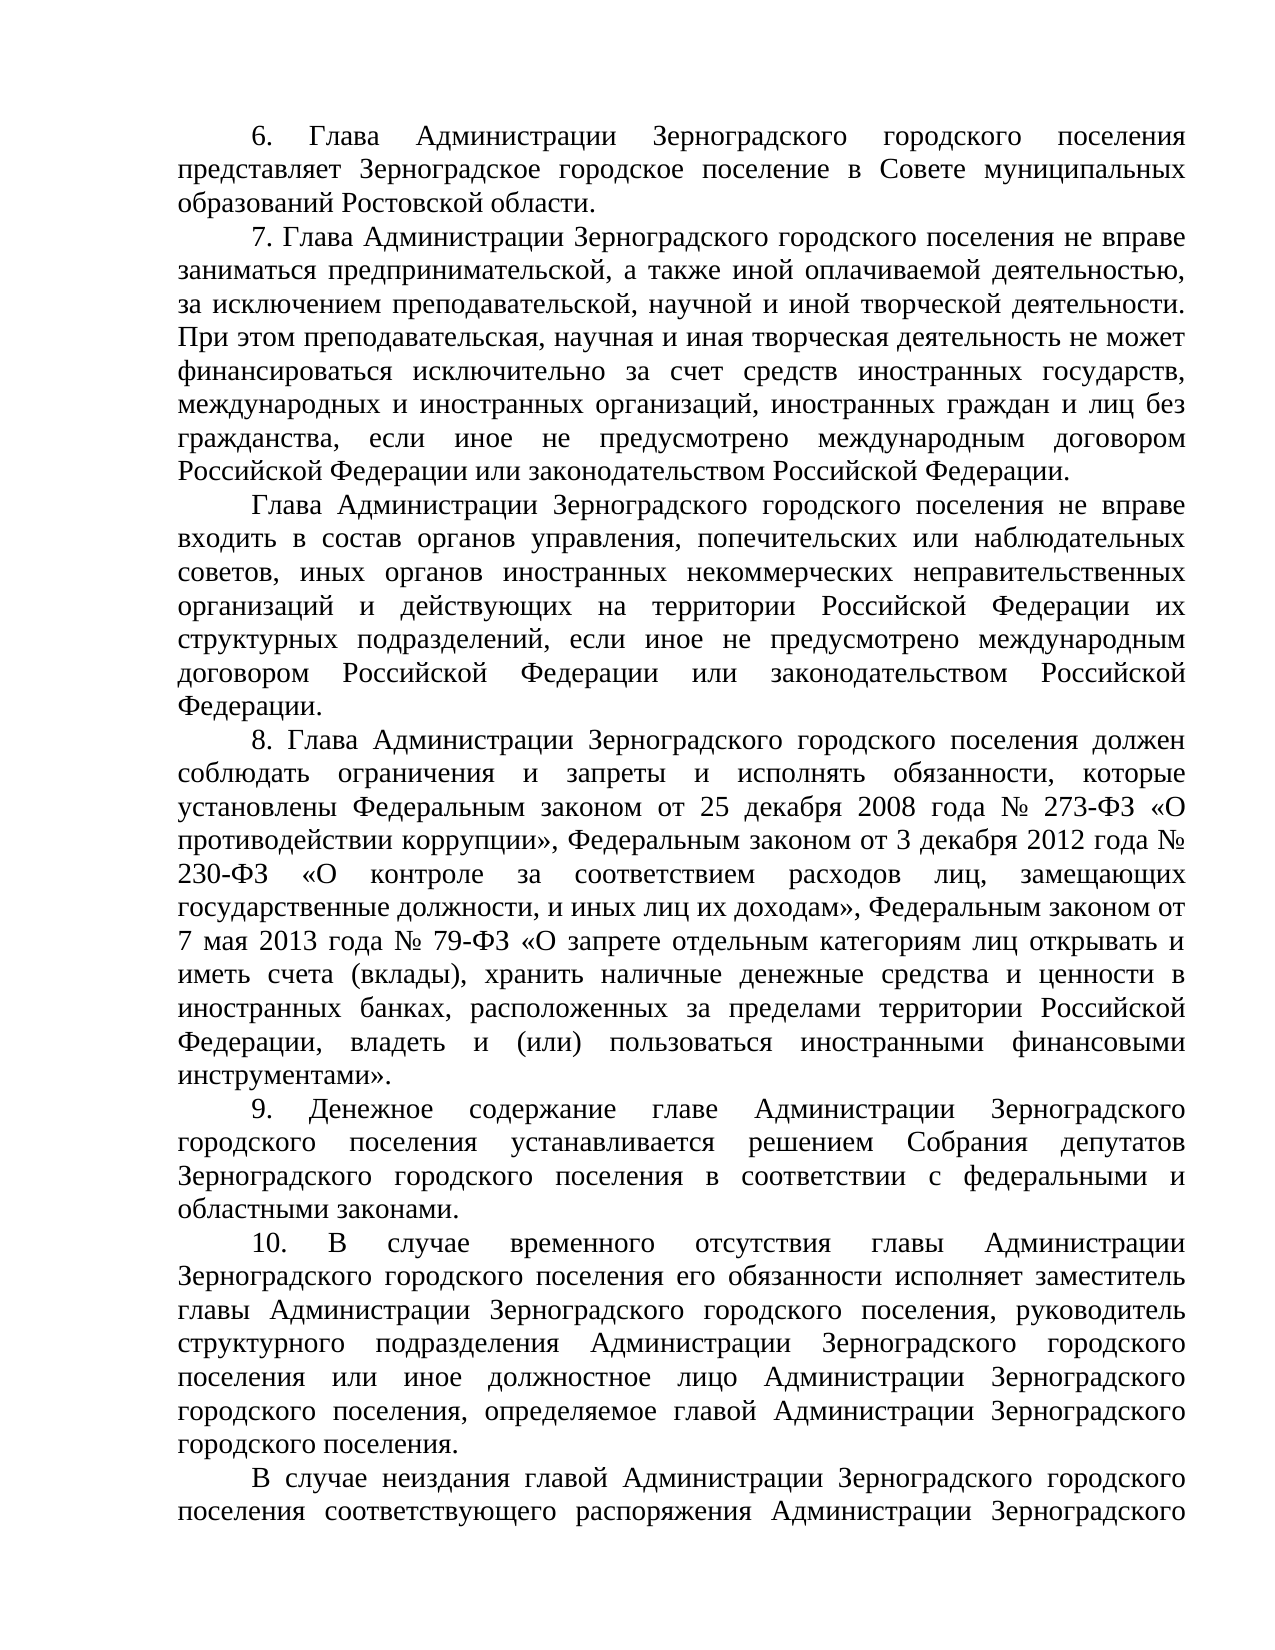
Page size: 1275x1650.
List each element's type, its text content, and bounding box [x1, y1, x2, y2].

text 7. Глава Администрации Зерноградского городского поселения не вправе заниматься предпринимательской, а также иной оплачиваемой деятельностью, за исключением преподавательской, научной и иной творческой деятельности. При этом преподавательская, научная и иная творческая деятельность не может финансироваться исключительно за счет средств иностранных государств, международных и иностранных организаций, иностранных граждан и лиц без гражданства, если иное не предусмотрено международным договором Российской Федерации или законодательством Российской Федерации. [177, 219, 1186, 487]
text 10. В случае временного отсутствия главы Администрации Зерноградского городского поселения его обязанности исполняет заместитель главы Администрации Зерноградского городского поселения, руководитель структурного подразделения Администрации Зерноградского городского поселения или иное должностное лицо Администрации Зерноградского городского поселения, определяемое главой Администрации Зерноградского городского поселения. [177, 1225, 1186, 1460]
text 6. Глава Администрации Зерноградского городского поселения представляет Зерноградское городское поселение в Совете муниципальных образований Ростовской области. [177, 118, 1186, 219]
text 8. Глава Администрации Зерноградского городского поселения должен соблюдать ограничения и запреты и исполнять обязанности, которые установлены Федеральным законом от 25 декабря 2008 года № 273-ФЗ «О противодействии коррупции», Федеральным законом от 3 декабря 2012 года № 230-ФЗ «О контроле за соответствием расходов лиц, замещающих государственные должности, и иных лиц их доходам», Федеральным законом от 7 мая 2013 года № 79-ФЗ «О запрете отдельным категориям лиц открывать и иметь счета (вклады), хранить наличные денежные средства и ценности в иностранных банках, расположенных за пределами территории Российской Федерации, владеть и (или) пользоваться иностранными финансовыми инструментами». [177, 722, 1186, 1091]
text Глава Администрации Зерноградского городского поселения не вправе входить в состав органов управления, попечительских или наблюдательных советов, иных органов иностранных некоммерческих неправительственных организаций и действующих на территории Российской Федерации их структурных подразделений, если иное не предусмотрено международным договором Российской Федерации или законодательством Российской Федерации. [177, 487, 1186, 722]
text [177, 1460, 1186, 1527]
text 9. Денежное содержание главе Администрации Зерноградского городского поселения устанавливается решением Собрания депутатов Зерноградского городского поселения в соответствии с федеральными и областными законами. [177, 1091, 1186, 1225]
